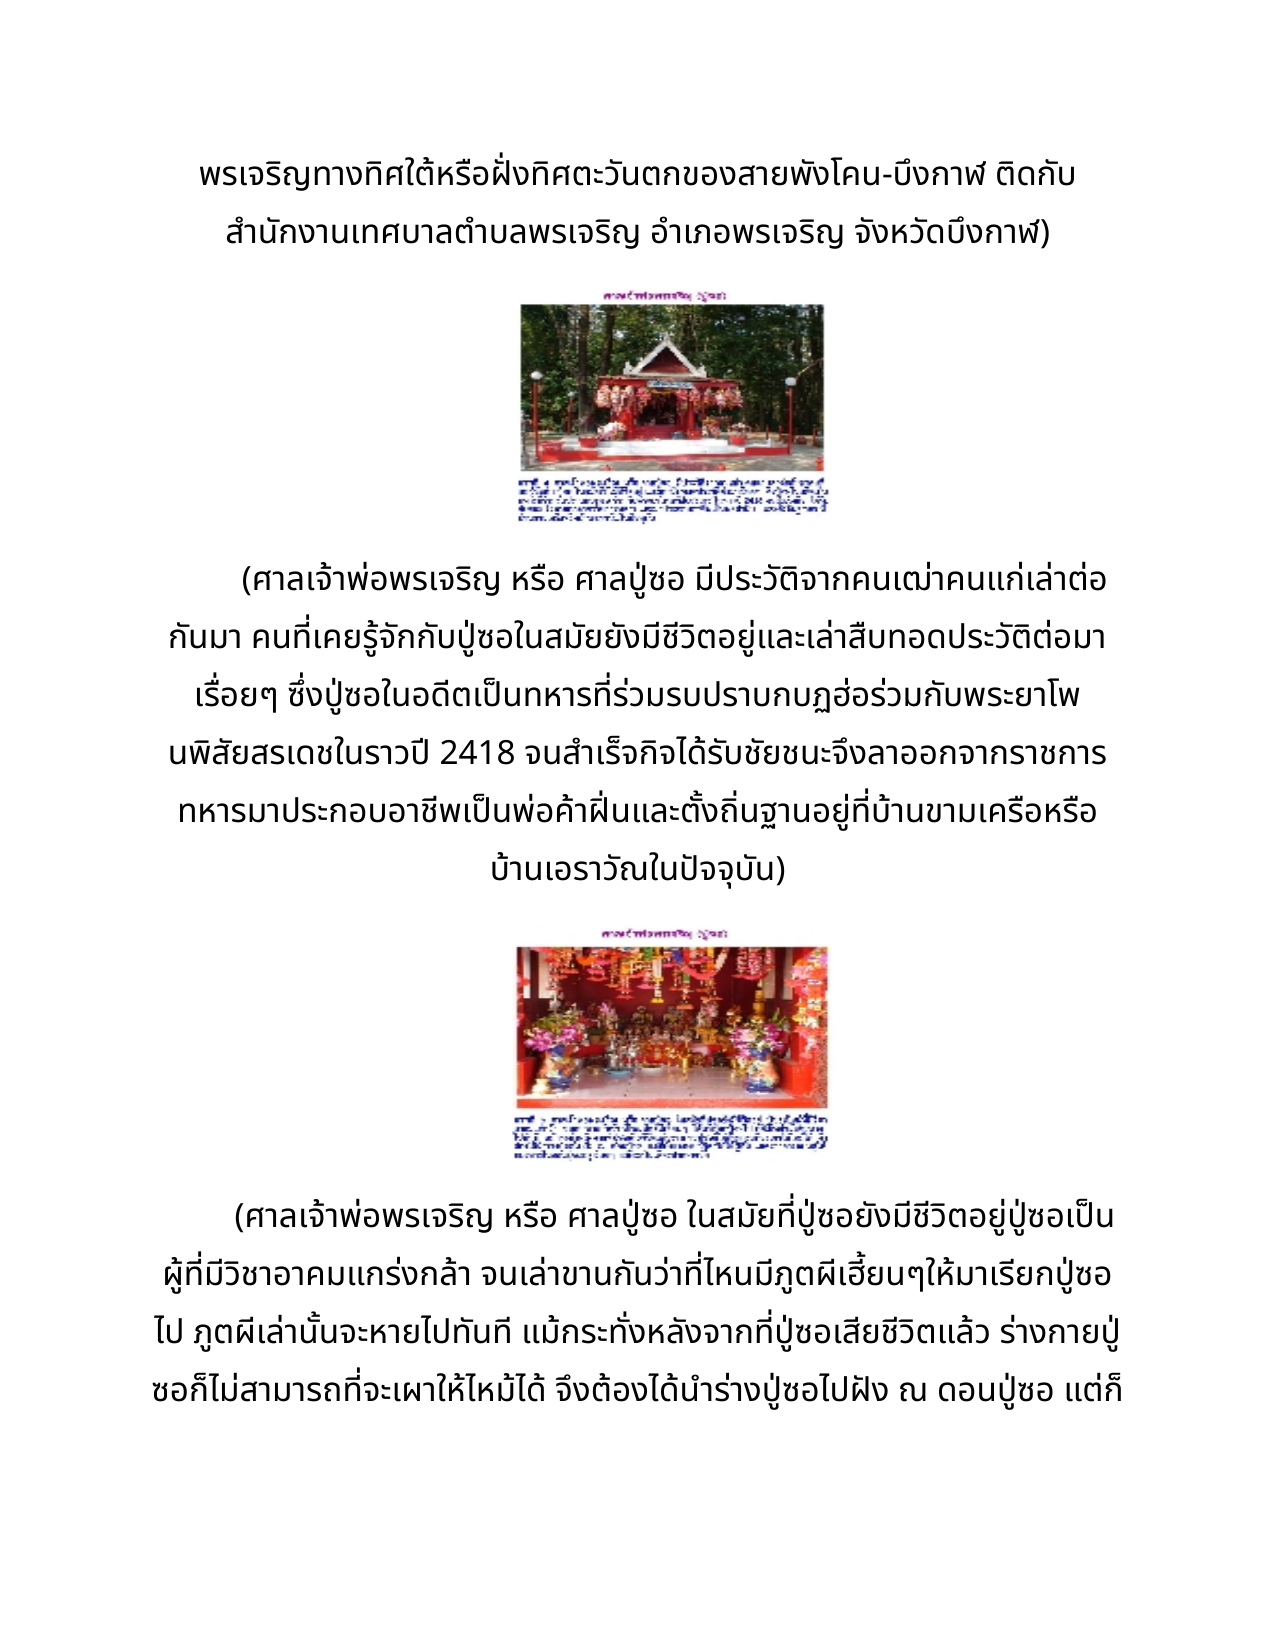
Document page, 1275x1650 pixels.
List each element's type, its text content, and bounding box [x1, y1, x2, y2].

picture [515, 287, 835, 529]
text (ศาลเจ้าพ่อพรเจริญ หรือ ศาลปู่ซอ มีประวัติจากคนเฒ่าคนแก่เล่าต่อกันมา คนที่เคยรู้จักกับปู่ซอในสมัยยังมีชีวิตอยู่และเล่าสืบทอดประวัติต่อมาเรื่อยๆ ซึ่งปู่ซอในอดีตเป็นทหารที่ร่วมรบปราบกบฏฮ่อร่วมกับพระยาโพนพิสัยสรเดชในราวปี 2418 จนสำเร็จกิจได้รับชัยชนะจึงลาออกจากราชการทหารมาประกอบอาชีพเป็นพ่อค้าฝิ่นและตั้งถิ่นฐานอยู่ที่บ้านขามเครือหรือบ้านเอราวัณในปัจจุบัน) [150, 555, 1125, 896]
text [150, 1192, 1125, 1417]
picture [512, 924, 839, 1166]
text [150, 150, 1125, 259]
